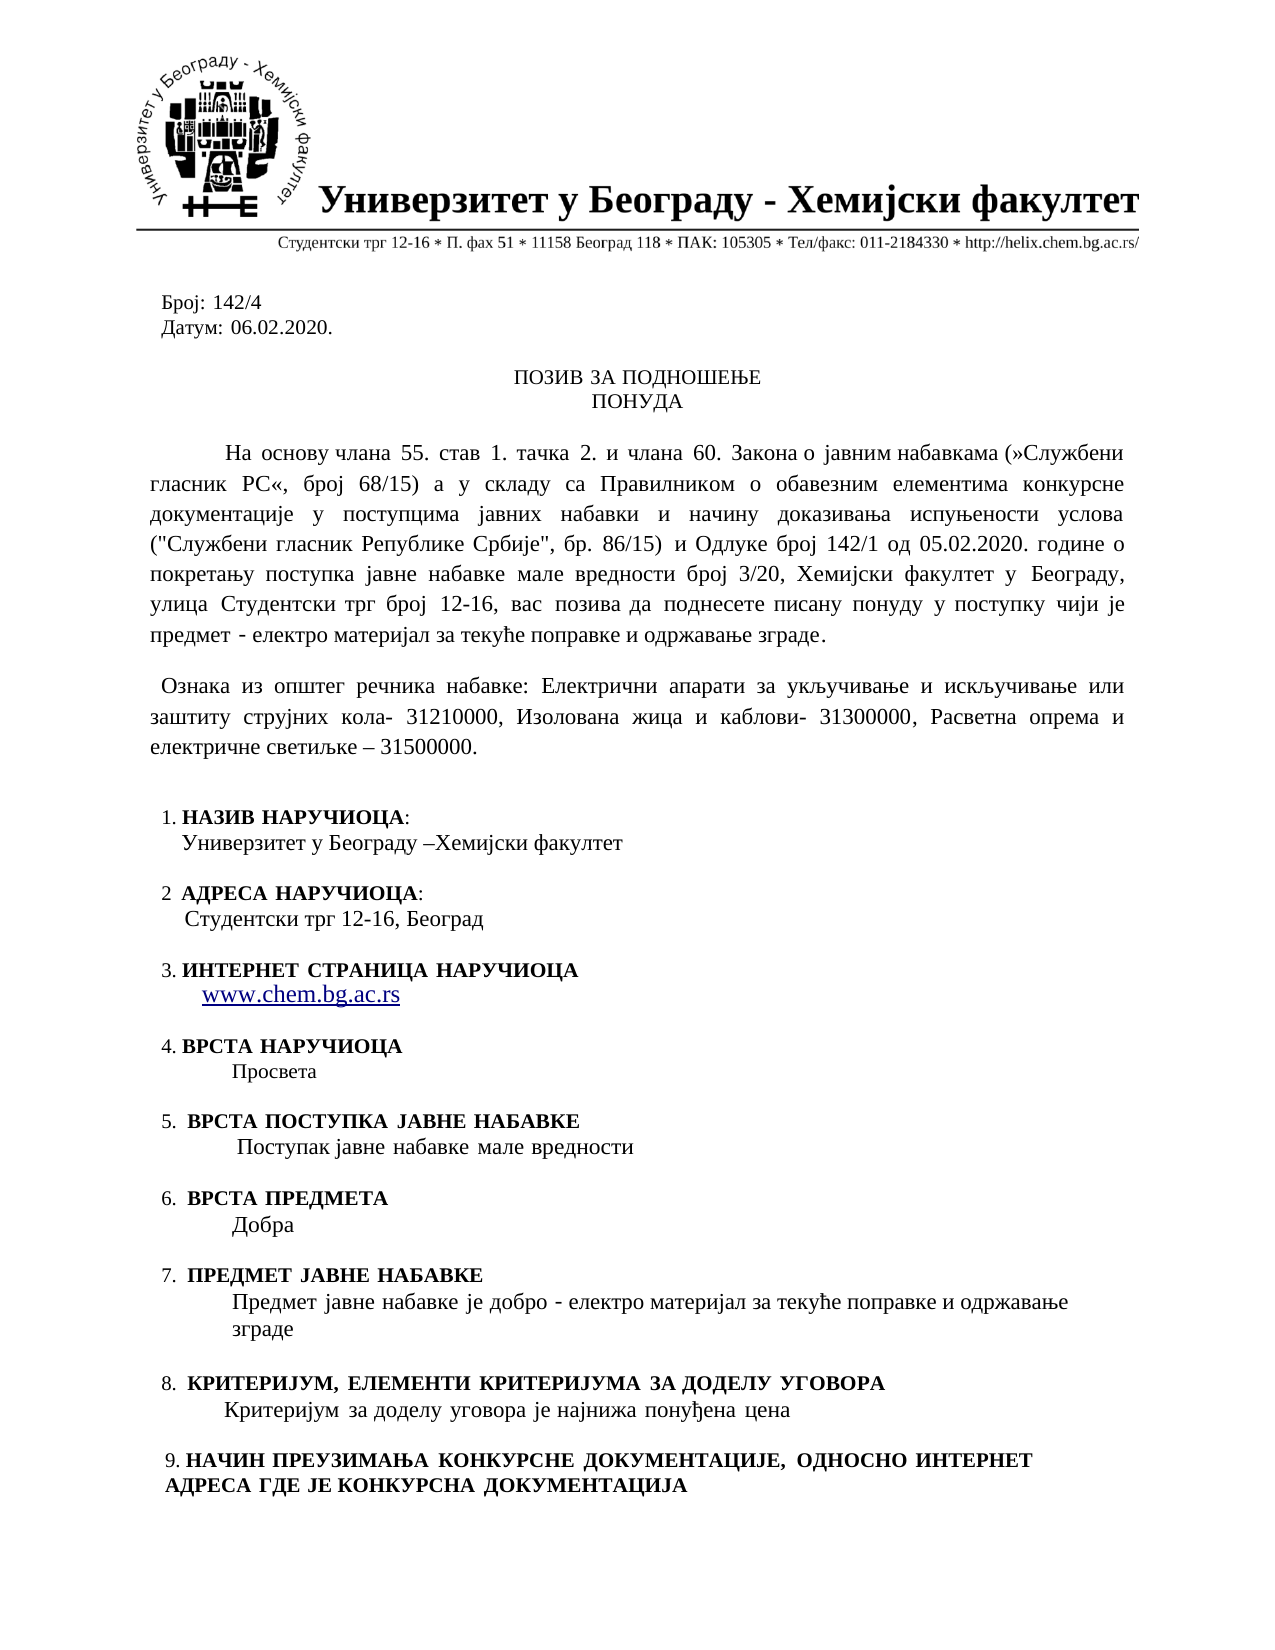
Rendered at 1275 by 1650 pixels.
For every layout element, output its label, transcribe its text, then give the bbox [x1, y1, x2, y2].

text ПОЗИВ ЗА ПОДНОШЕЊЕ ПОНУДА [477, 365, 798, 413]
text 4. ВРСТА НАРУЧИОЦА Просвета [161, 1034, 426, 1083]
text 9. НАЧИН ПРЕУЗИМАЊА КОНКУРСНЕ ДОКУМЕНТАЦИЈЕ, ОДНОСНО ИНТЕРНЕТ АДРЕСА ГДЕ ЈЕ КОНКУРСНА ДОКУМЕНТАЦИЈА [165, 1448, 1103, 1497]
text Датум: 06.02.2020. [161, 314, 1125, 338]
text Универзитет у Београду –Хемијски факултет [150, 830, 1125, 855]
text Критеријум за доделу уговора је најнижа понуђена цена [224, 1396, 1275, 1422]
text Предмет јавне набавке је добро ‐ eлектро материјал за текуће поправке и одржавање зграде [232, 1288, 1125, 1341]
text Ознака из општег речника набавке: Електрични апарати за укључивање и искључивање или заштиту струјних кола- 31210000, Изолована жица и каблови- 31300000, Расветна опрема и електричне светиљке – 31500000. [150, 673, 1125, 759]
text Студентски трг 12-16, Београд [150, 906, 1125, 931]
text www.chem.bg.ac.rs [150, 983, 1125, 1008]
text 2 АДРЕСА НАРУЧИОЦА: [161, 881, 445, 905]
text Број: 142/4 [161, 289, 1125, 314]
text 8. КРИТЕРИЈУМ, ЕЛЕМЕНТИ КРИТЕРИЈУМА ЗА ДОДЕЛУ УГОВОРА [161, 1371, 1275, 1395]
text 6. ВРСТА ПРЕДМЕТА Добра [161, 1186, 420, 1237]
text На основу члана 55. став 1. тачка 2. и члана 60. Закона о јавним набавкама (»Службени гласник РС«, број 68/15) а у складу са Правилником о обавезним елементима конкурсне документације у поступцима јавних набавки и начину доказивања испуњености услова ("Службени гласник Републике Србије", бр. 86/15) и Одлуке број 142/1 од 05.02.2020. године о покретању поступка јавне набавке мале вредности број 3/20, Хемијски факултет у Београду, улица Студентски трг број 12-16, вас позива да поднесете писану понуду у поступку чији је предмет ‐ eлектро материјал за текуће поправке и одржавање зграде. [150, 439, 1125, 648]
text 3. ИНТЕРНЕТ СТРАНИЦА НАРУЧИОЦА [161, 958, 1126, 982]
picture [136, 52, 1139, 254]
text 1. НАЗИВ НАРУЧИОЦА: [161, 805, 427, 829]
text 7. ПРЕДМЕТ ЈАВНЕ НАБАВКЕ [161, 1263, 501, 1287]
text 5. ВРСТА ПОСТУПКА ЈАВНЕ НАБАВКЕ [161, 1109, 1110, 1133]
text Поступак јавне набавке мале вредности [150, 1133, 1110, 1160]
